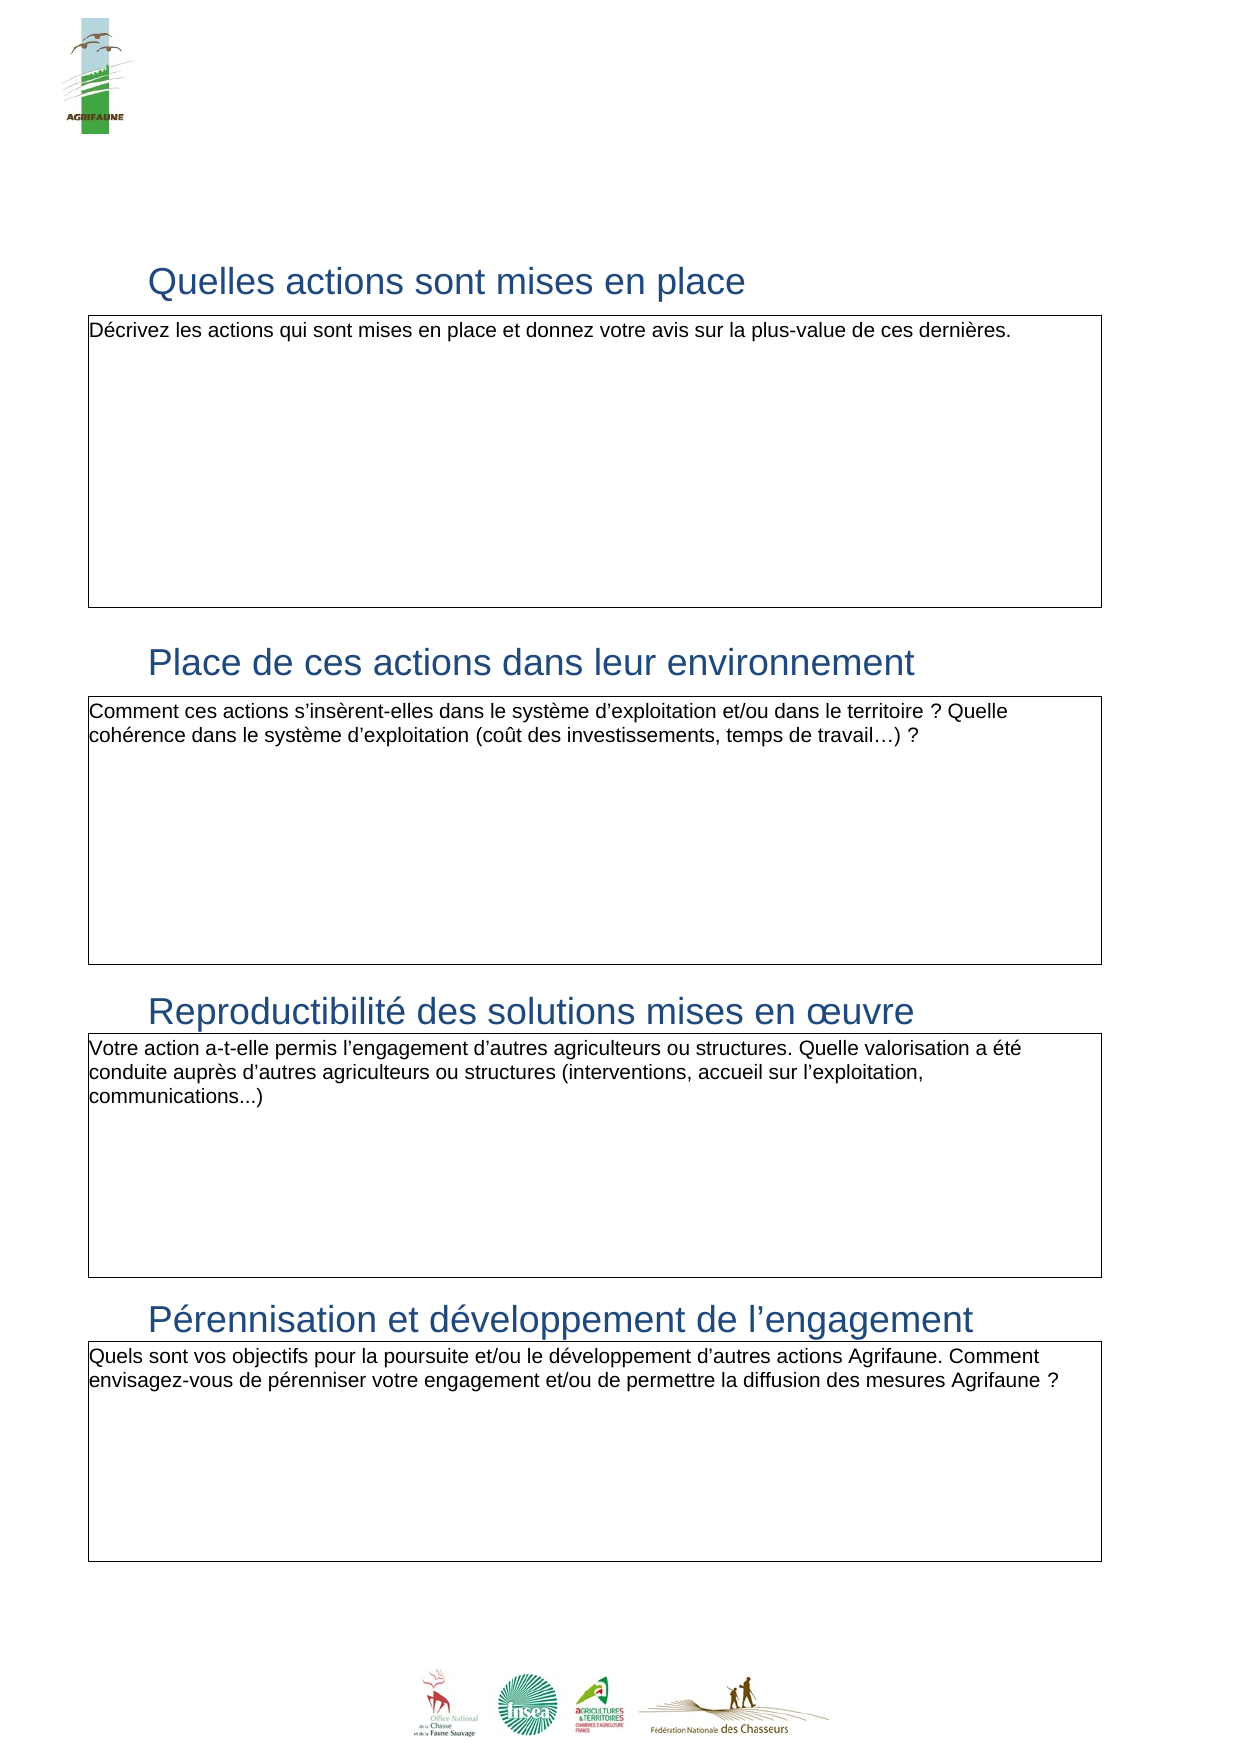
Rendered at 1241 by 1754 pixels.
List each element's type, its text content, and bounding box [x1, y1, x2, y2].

text Quels sont vos objectifs pour la poursuite et/ou le développement d’autres actions Agrifaune. Comment envisagez-vous de pérenniser votre engagement et/ou de permettre la diffusion des mesures Agrifaune ? [89, 1342, 1101, 1392]
text Reproductibilité des solutions mises en œuvre [148, 989, 1093, 1032]
text Pérennisation et développement de l’engagement [148, 1297, 1093, 1341]
picture [61, 18, 139, 134]
text Comment ces actions s’insèrent-elles dans le système d’exploitation et/ou dans le territoire ? Quelle cohérence dans le système d’exploitation (coût des investissements, temps de travail…) ? [89, 697, 1101, 747]
text Votre action a-t-elle permis l’engagement d’autres agriculteurs ou structures. Quelle valorisation a été conduite auprès d’autres agriculteurs ou structures (interventions, accueil sur l’exploitation, communications...) [89, 1034, 1101, 1107]
text Décrivez les actions qui sont mises en place et donnez votre avis sur la plus-value de ces dernières. [89, 316, 1101, 342]
picture [411, 1669, 830, 1737]
text Quelles actions sont mises en place [148, 259, 1093, 302]
text Place de ces actions dans leur environnement [148, 640, 1093, 683]
